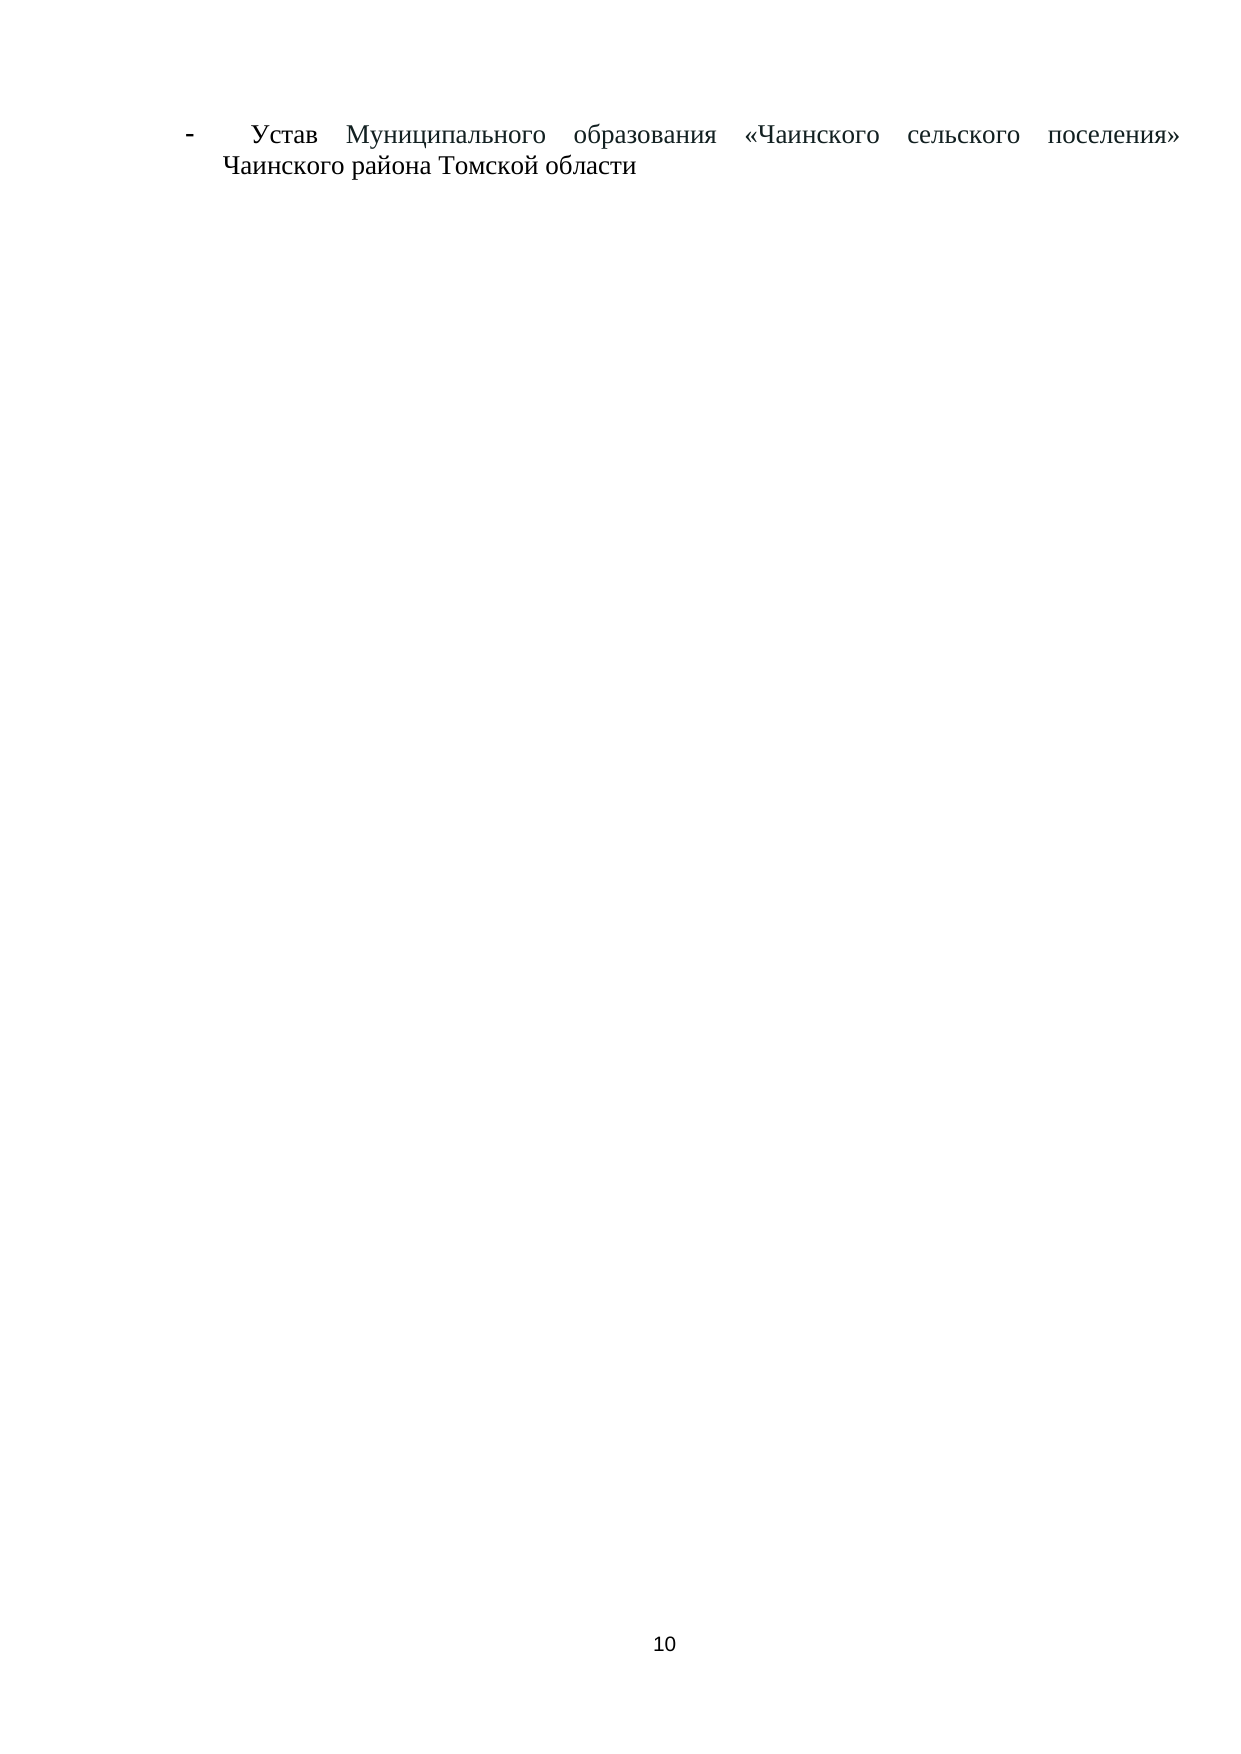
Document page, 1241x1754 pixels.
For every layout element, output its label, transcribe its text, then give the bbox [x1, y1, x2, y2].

list Устав Муниципального образования «Чаинского сельского поселения» Чаинского района Томской области [185, 118, 1181, 181]
